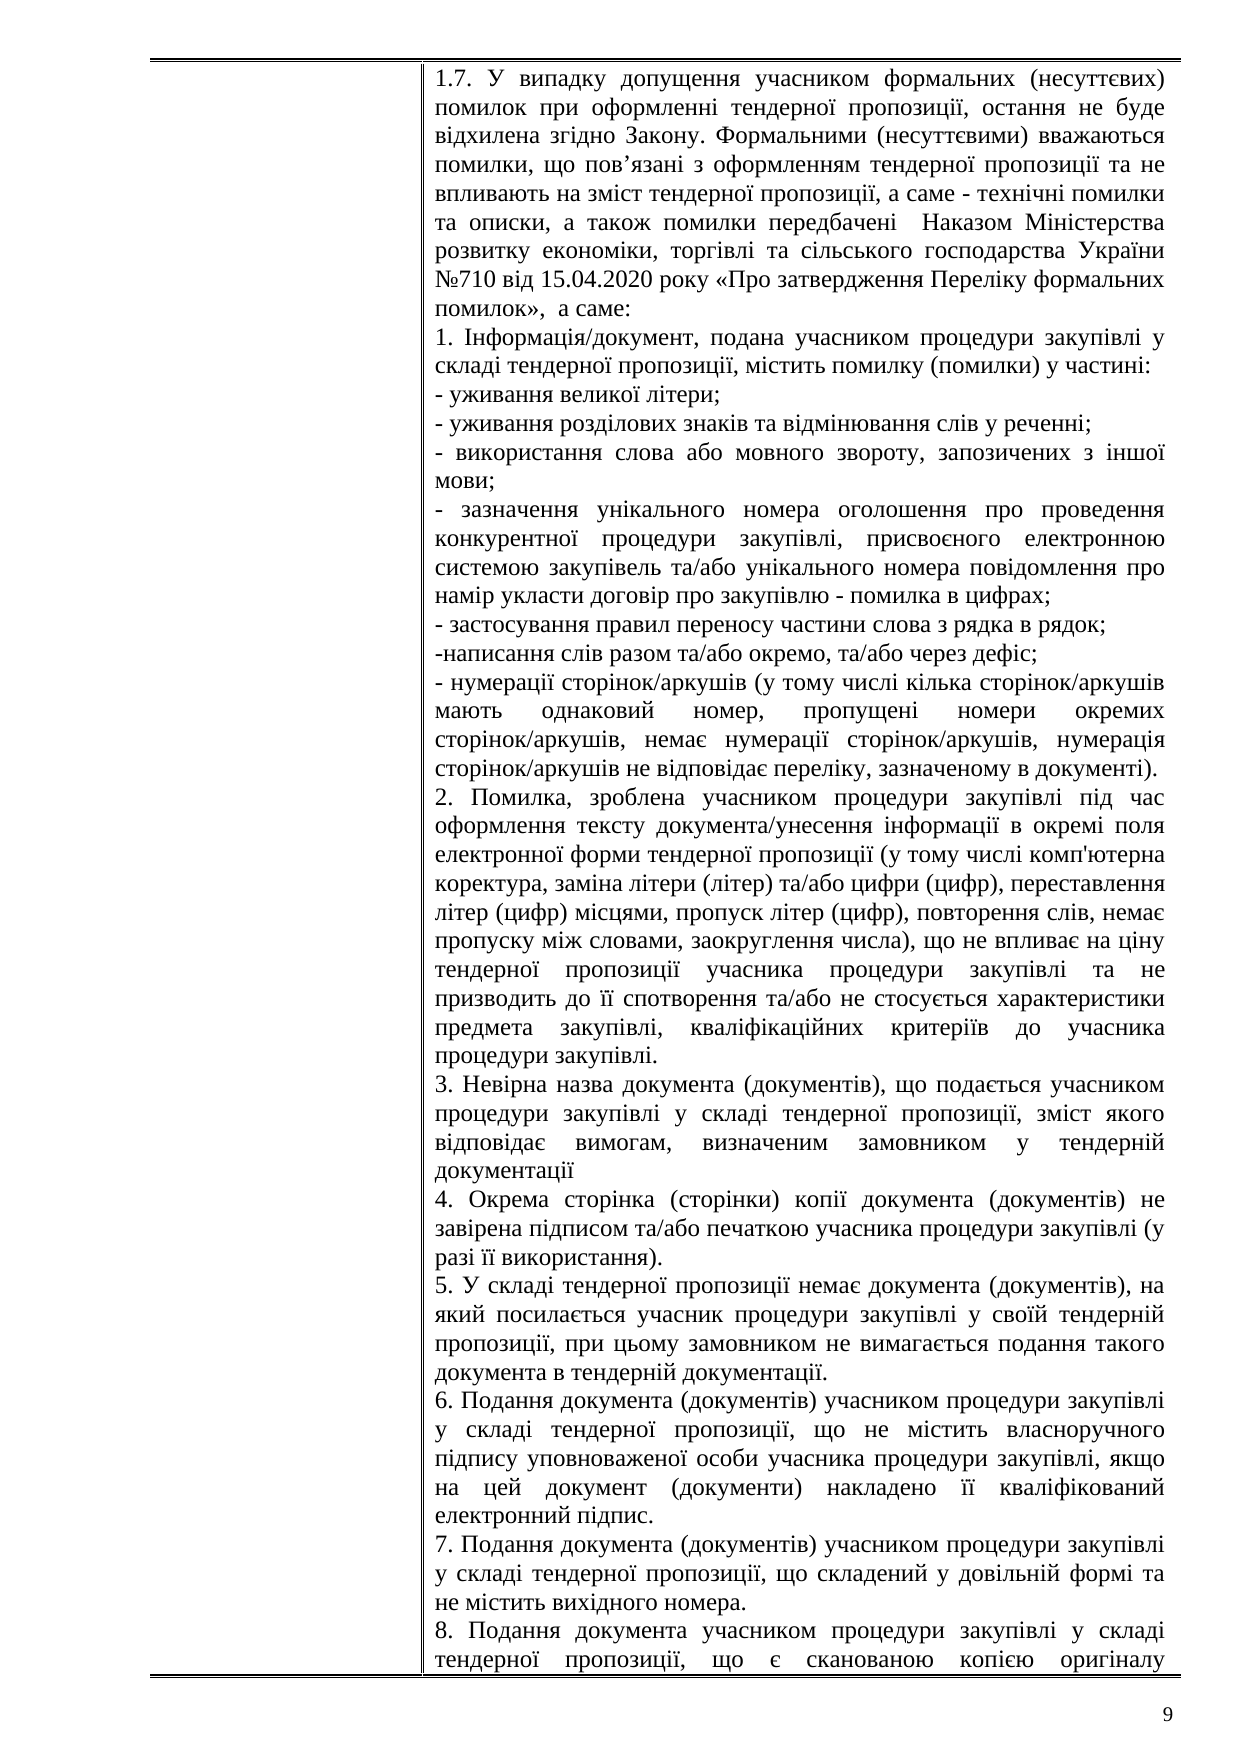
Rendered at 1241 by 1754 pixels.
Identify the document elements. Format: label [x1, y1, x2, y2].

table_cell [423, 62, 1181, 1674]
table_cell [150, 62, 423, 1674]
